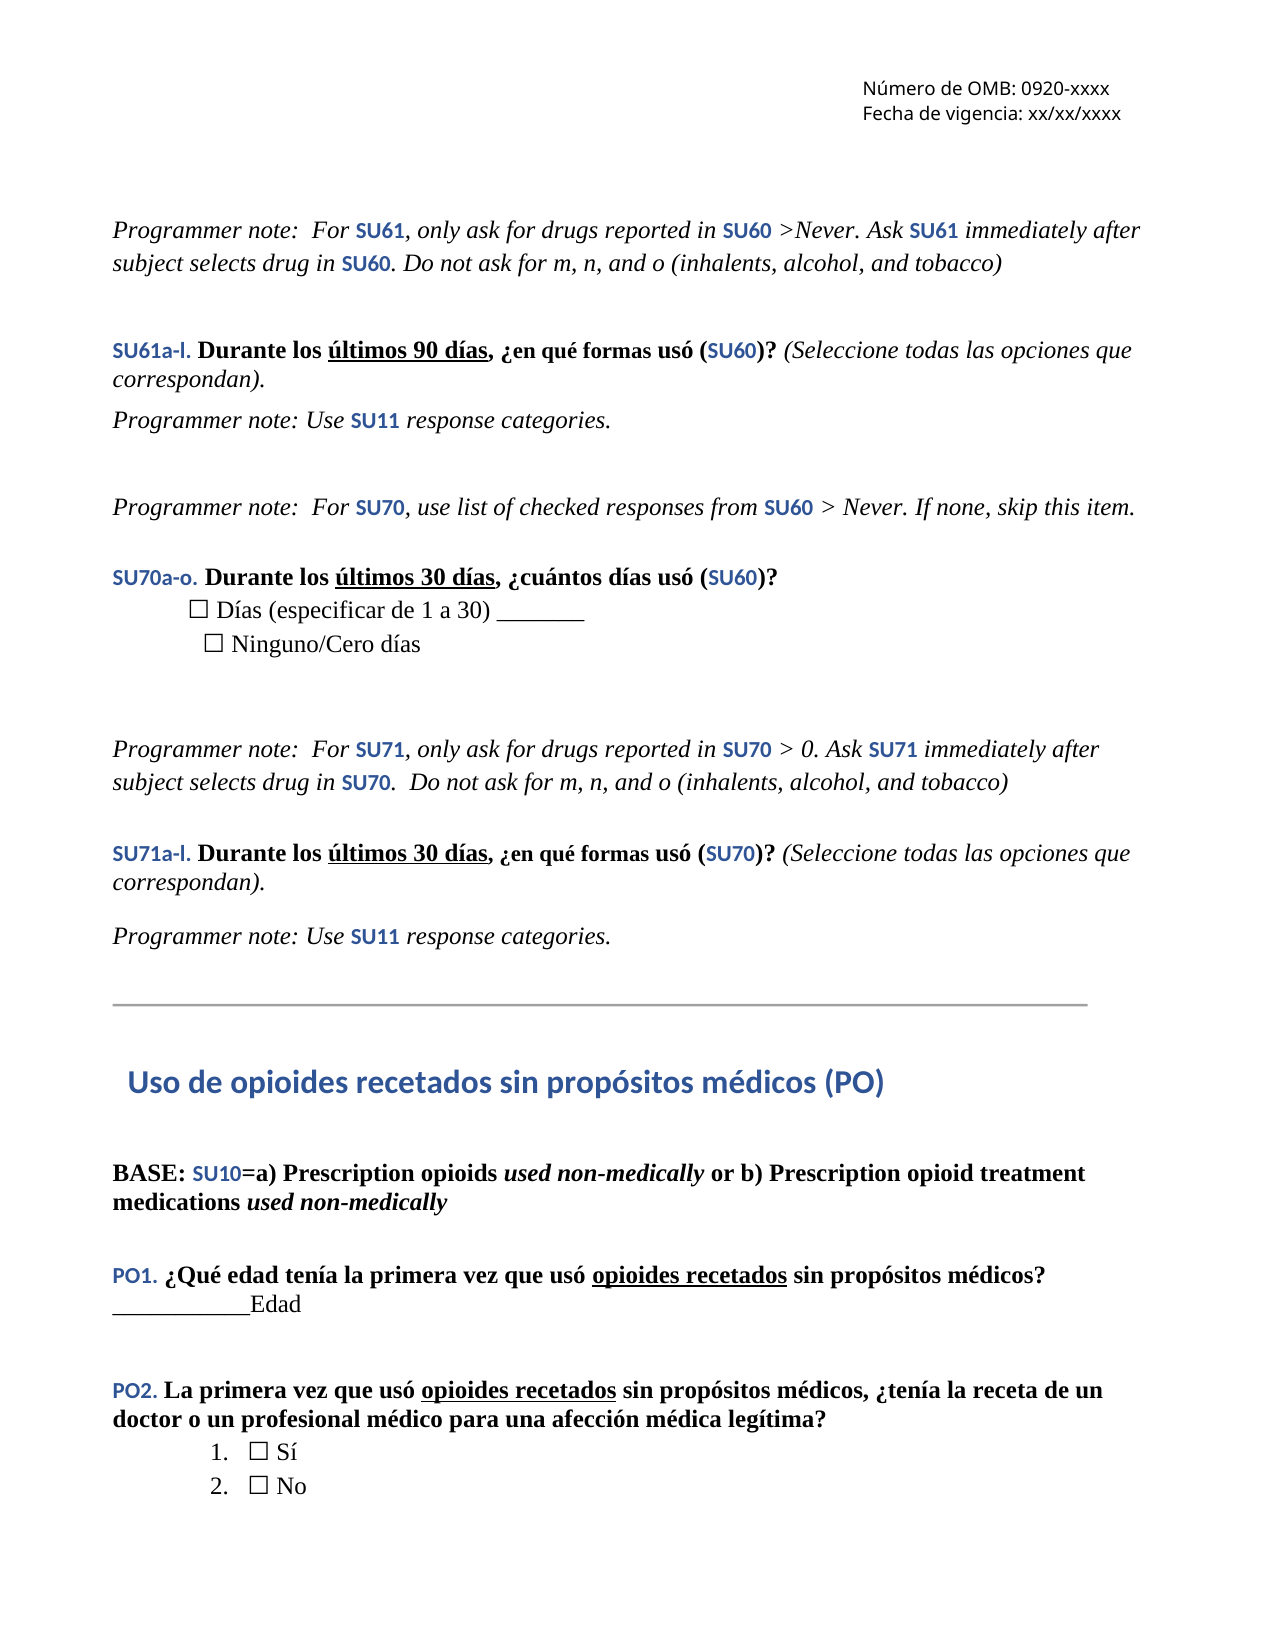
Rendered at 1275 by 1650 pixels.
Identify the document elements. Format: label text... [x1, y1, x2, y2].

subtitle Uso de opioides recetados sin propósitos médicos (PO) [112, 1061, 1162, 1102]
text Programmer note: For SU70, use list of checked responses from SU60 > Never. If none, skip this item. [112, 492, 1162, 521]
subtitle BASE: SU10=a) Prescription opioids used non-medically or b) Prescription opioid treatment medications used non-medically [112, 1158, 1162, 1216]
text Programmer note: For SU71, only ask for drugs reported in SU70 > 0. Ask SU71 immediately after subject selects drug in SU70. Do not ask for m, n, and o (inhalents, alcohol, and tobacco) [112, 734, 1162, 796]
list ☐ Sí [210, 1433, 1162, 1467]
text SU61a-l. Durante los últimos 90 días, ¿en qué formas usó (SU60)? (Seleccione todas las opciones que correspondan). [112, 335, 1162, 393]
list ☐ No [210, 1467, 1162, 1501]
text SU71a-l. Durante los últimos 30 días, ¿en qué formas usó (SU70)? (Seleccione todas las opciones que correspondan). [112, 838, 1162, 896]
text SU70a-o. Durante los últimos 30 días, ¿cuántos días usó (SU60)? [112, 562, 1162, 592]
text Programmer note: For SU61, only ask for drugs reported in SU60 >Never. Ask SU61 immediately after subject selects drug in SU60. Do not ask for m, n, and o (inhalents, alcohol, and tobacco) [112, 215, 1162, 277]
text ___________Edad [112, 1289, 1162, 1318]
text PO2. La primera vez que usó opioides recetados sin propósitos médicos, ¿tenía la receta de un doctor o un profesional médico para una afección médica legítima? [112, 1376, 1162, 1433]
text PO1. ¿Qué edad tenía la primera vez que usó opioides recetados sin propósitos médicos? [112, 1260, 1162, 1289]
text ☐ Ninguno/Cero días [187, 626, 1162, 660]
text Programmer note: Use SU11 response categories. [112, 921, 1162, 950]
text ☐ Días (especificar de 1 a 30) _______ [150, 592, 1162, 626]
text Programmer note: Use SU11 response categories. [112, 405, 1162, 434]
